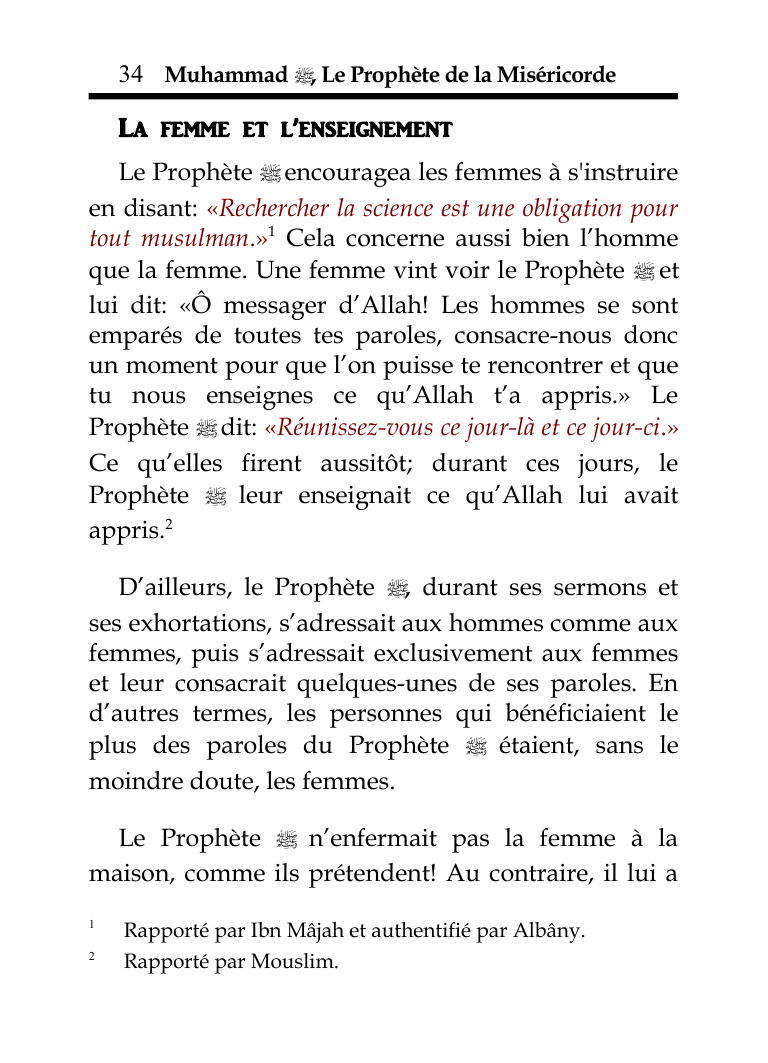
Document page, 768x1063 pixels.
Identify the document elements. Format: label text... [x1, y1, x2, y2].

text La femme et l’enseignement [89, 113, 679, 143]
text D’ailleurs, le Prophète ج, durant ses sermons et ses exhortations, s’adressait aux hommes comme aux femmes, puis s’adressait exclusivement aux femmes et leur consacrait quelques-unes de ses paroles. En d’autres termes, les personnes qui bénéficiaient le plus des paroles du Prophète ج étaient, sans le moindre doute, les femmes. [89, 571, 679, 796]
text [89, 821, 679, 889]
text Le Prophète ج encouragea les femmes à s'instruire en disant: «Rechercher la science est une obligation pour tout musulman.» Cela concerne aussi bien l’homme que la femme. Une femme vint voir le Prophète ج et lui dit: «Ô messager d’Allah! Les hommes se sont emparés de toutes tes paroles, consacre-nous donc un moment pour que l’on puisse te rencontrer et que tu nous enseignes ce qu’Allah t’a appris.» Le Prophète ج dit: «Réunissez-vous ce jour-là et ce jour-ci.» Ce qu’elles firent aussitôt; durant ces jours, le Prophète ج leur enseignait ce qu’Allah lui avait appris. [89, 156, 679, 546]
